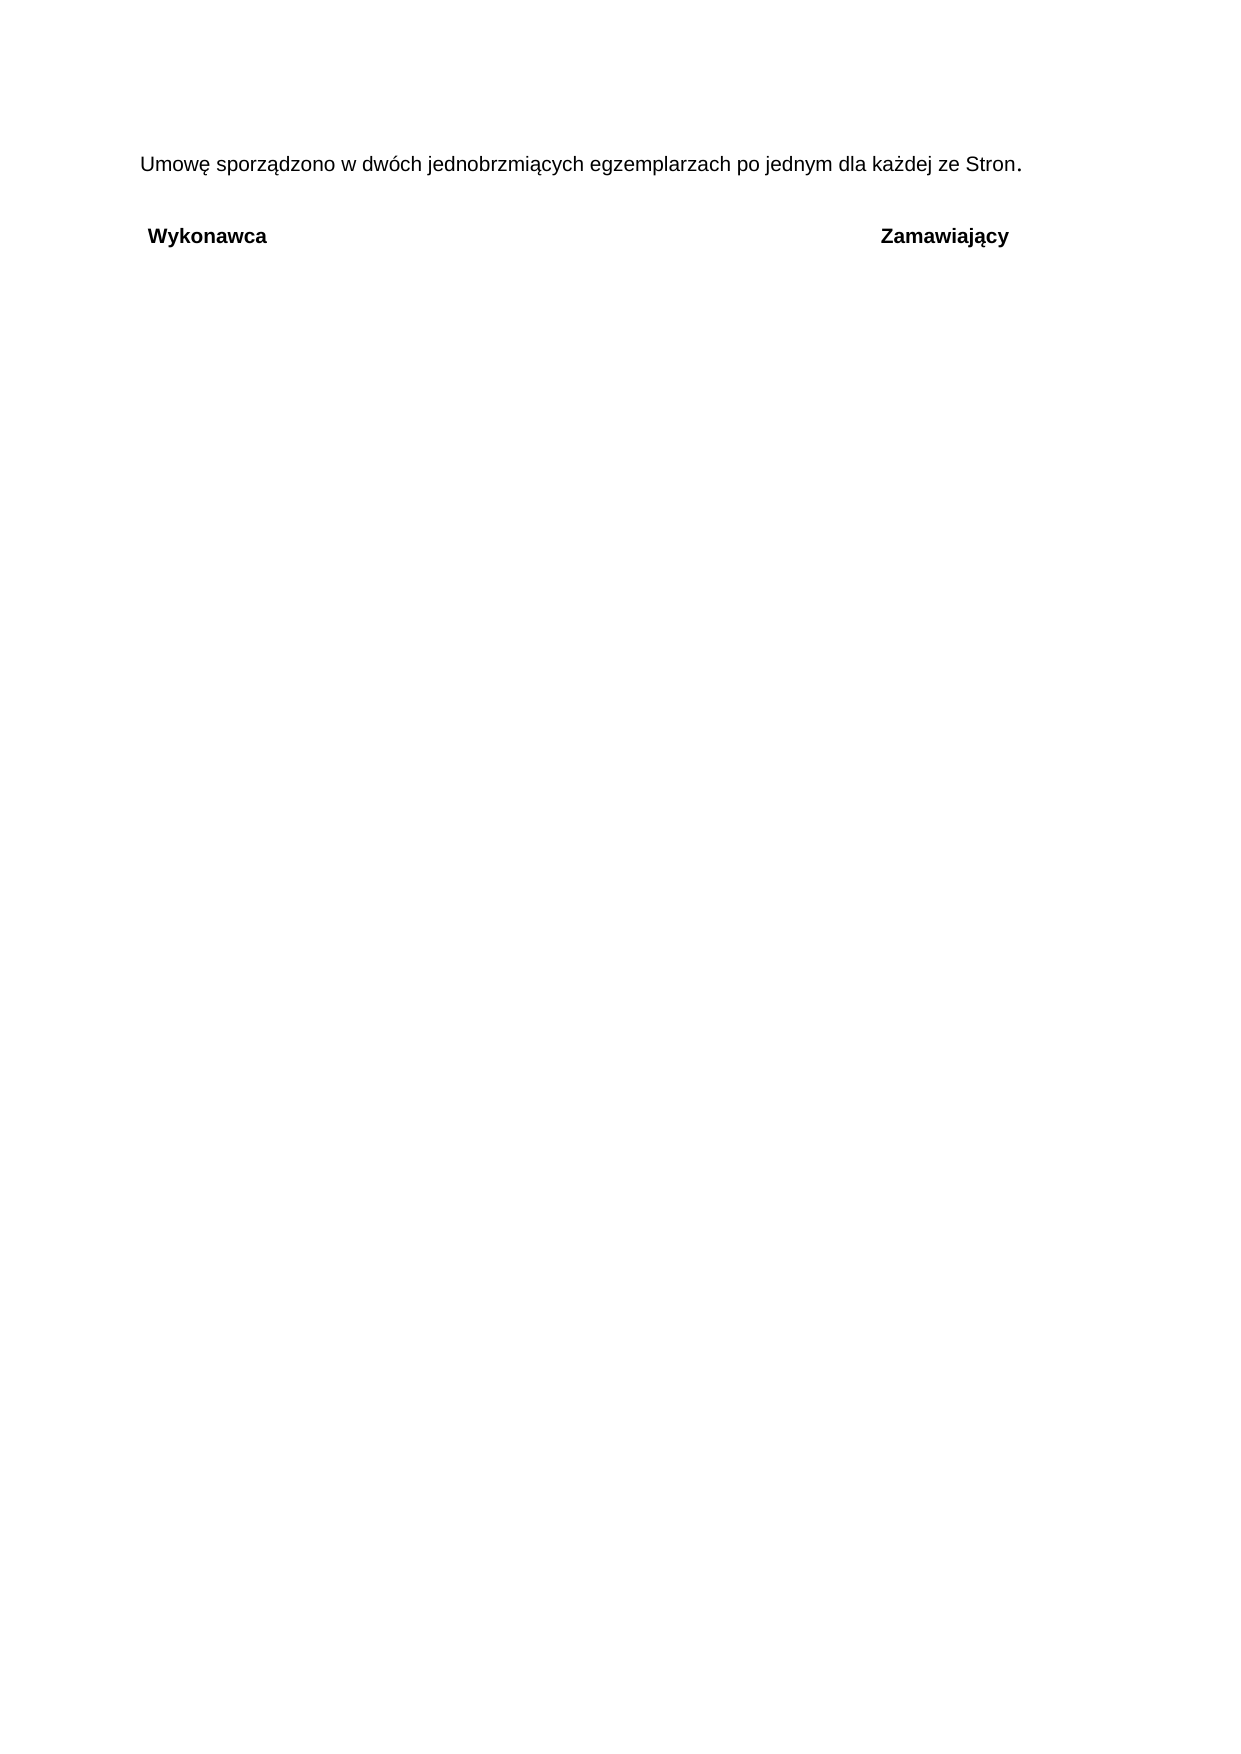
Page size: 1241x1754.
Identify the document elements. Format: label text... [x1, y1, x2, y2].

text Wykonawca Zamawiający [148, 224, 1093, 248]
text Umowę sporządzono w dwóch jednobrzmiących egzemplarzach po jednym dla każdej ze Stron. [140, 148, 1093, 176]
